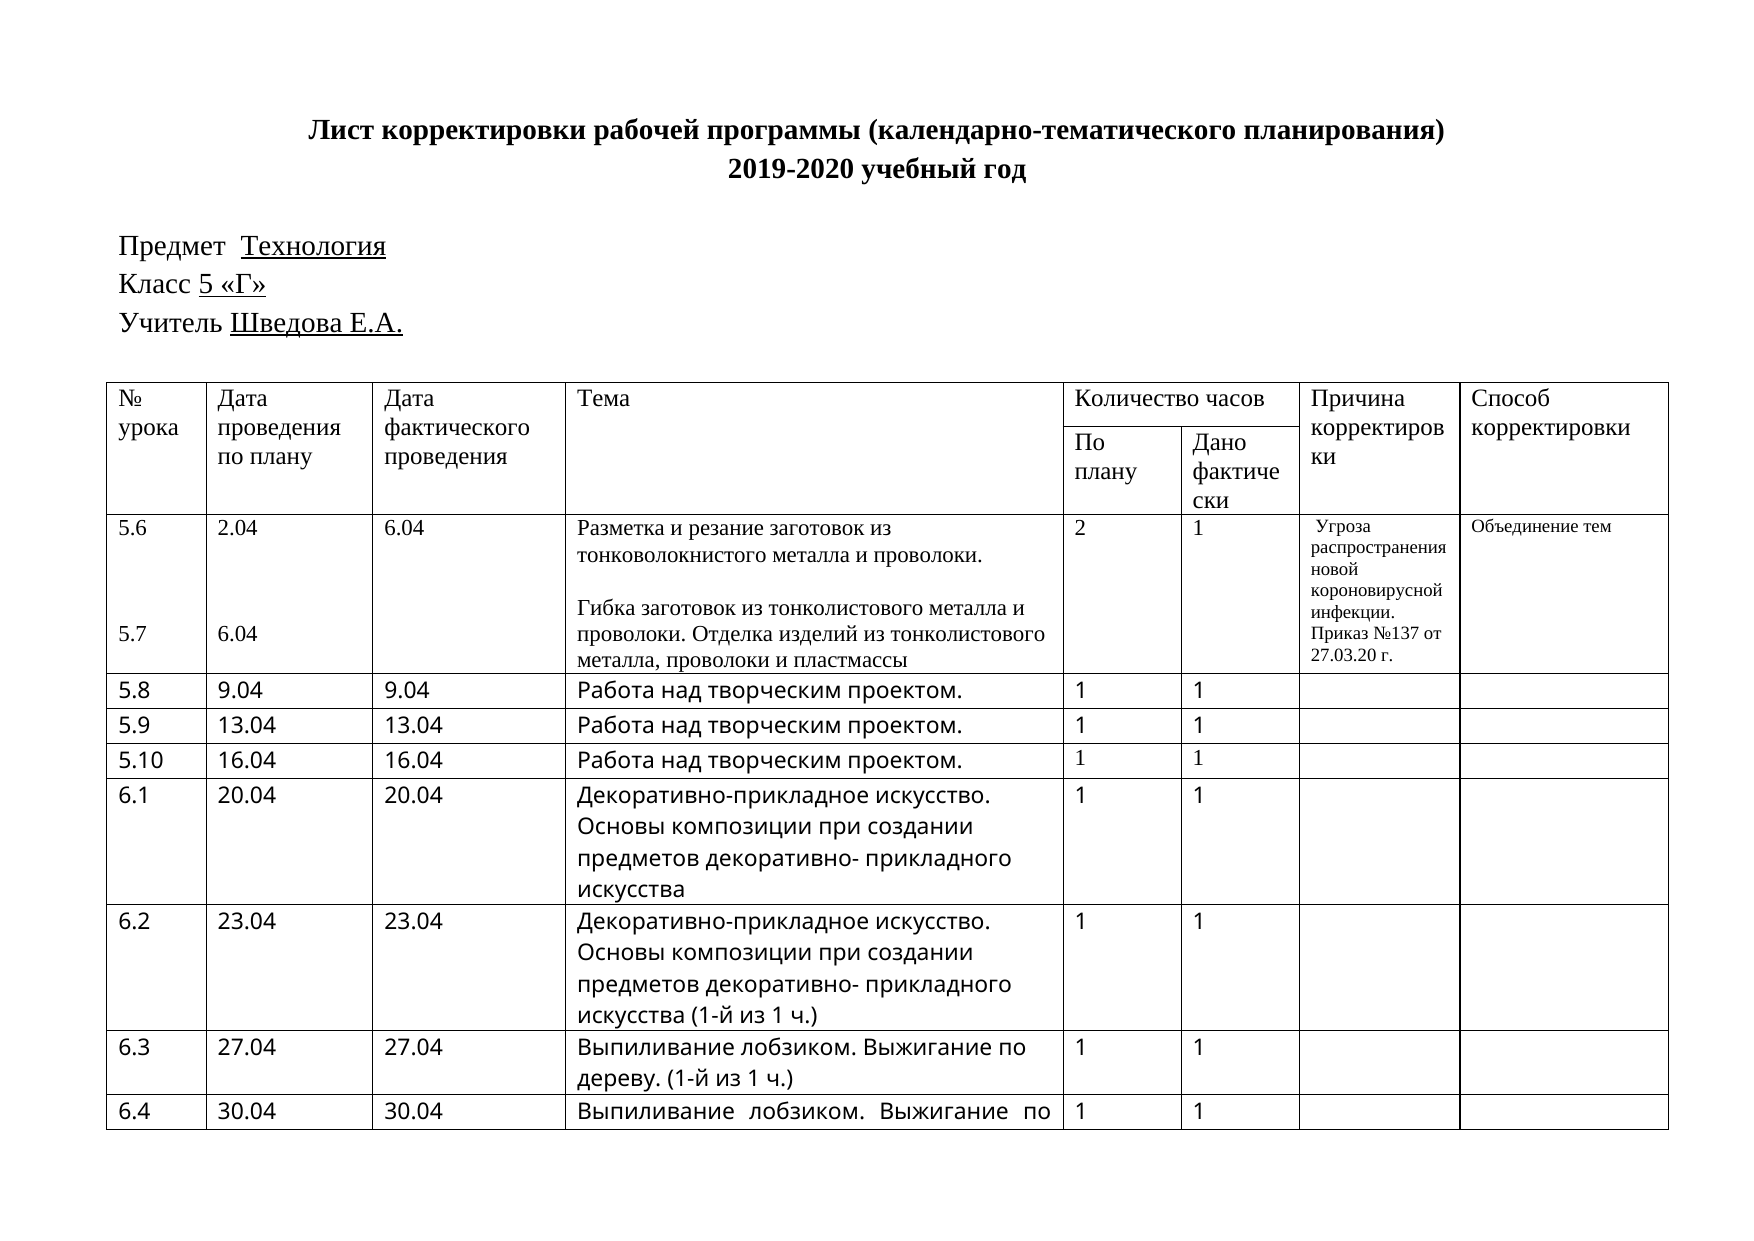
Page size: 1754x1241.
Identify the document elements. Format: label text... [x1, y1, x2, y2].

table_cell [1300, 1031, 1459, 1093]
table_cell 20.04 [207, 779, 372, 904]
table_header Тема [566, 383, 1063, 513]
text Предмет Технология [118, 228, 1636, 262]
table_cell 5.10 [107, 744, 206, 778]
table_cell 6.3 [107, 1031, 206, 1093]
table_cell 1 [1182, 709, 1299, 743]
table_cell По плану [1064, 427, 1181, 513]
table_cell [566, 1095, 1063, 1129]
table_cell [1300, 674, 1459, 708]
table_cell [1300, 744, 1459, 778]
table_cell 1 [1182, 515, 1299, 673]
table_cell 1 [1182, 1031, 1299, 1093]
table_cell 6.4 [107, 1095, 206, 1129]
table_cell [566, 1031, 1063, 1093]
table_header Дата проведения по плану [207, 383, 372, 513]
table_cell 1 [1064, 744, 1181, 778]
table_cell 1 [1064, 905, 1181, 1030]
table_cell 1 [1064, 1095, 1181, 1129]
table_cell Декоративно-прикладное искусство. Основы композиции при создании предметов декоративно- прикладного искусства [566, 779, 1063, 904]
table_cell [1300, 779, 1459, 904]
table_cell 1 [1182, 1095, 1299, 1129]
table_header № урока [107, 383, 206, 513]
table_cell 1 [1182, 779, 1299, 904]
table_header Причина корректировки [1300, 383, 1459, 513]
table_cell [1300, 905, 1459, 1030]
table_cell 27.04 [207, 1031, 372, 1093]
table_cell Объединение тем [1461, 515, 1668, 673]
table_header Дата фактического проведения [373, 383, 565, 513]
table_cell 1 [1182, 674, 1299, 708]
table_cell 2 [1064, 515, 1181, 673]
table_cell 1 [1064, 674, 1181, 708]
text 2019-2020 учебный год [118, 151, 1636, 184]
table_cell Работа над творческим проектом. [566, 674, 1063, 708]
table_cell 27.04 [373, 1031, 565, 1093]
table_cell [1461, 1095, 1668, 1129]
text Учитель Шведова Е.А. [118, 305, 1636, 339]
table_cell Работа над творческим проектом. [566, 709, 1063, 743]
table_cell 1 [1182, 905, 1299, 1030]
table_cell 23.04 [207, 905, 372, 1030]
table_cell 30.04 [373, 1095, 565, 1129]
table_cell 5.8 [107, 674, 206, 708]
table_cell Дано фактически [1182, 427, 1299, 513]
table_cell Разметка и резание заготовок из тонковолокнистого металла и проволоки. Гибка заготовок из тонколистового металла и проволоки. Отделка изделий из тонколистового металла, проволоки и пластмассы [566, 515, 1063, 673]
table_cell [1461, 779, 1668, 904]
table_cell 16.04 [373, 744, 565, 778]
table_cell [1461, 744, 1668, 778]
table_cell [1461, 905, 1668, 1030]
table_cell 13.04 [207, 709, 372, 743]
table_cell 23.04 [373, 905, 565, 1030]
table_cell 1 [1064, 779, 1181, 904]
text Класс 5 «Г» [118, 267, 1636, 300]
table_cell 9.04 [373, 674, 565, 708]
table_cell 5.9 [107, 709, 206, 743]
table_cell Угроза распространения новой короновирусной инфекции. Приказ №137 от 27.03.20 г. [1300, 515, 1459, 673]
table_cell 5.6 5.7 [107, 515, 206, 673]
table_cell Декоративно-прикладное искусство. Основы композиции при создании предметов декоративно- прикладного искусства (1-й из 1 ч.) [566, 905, 1063, 1030]
table_cell Работа над творческим проектом. [566, 744, 1063, 778]
table_cell 2.04 6.04 [207, 515, 372, 673]
table_cell 30.04 [207, 1095, 372, 1129]
table_cell 13.04 [373, 709, 565, 743]
table_cell 16.04 [207, 744, 372, 778]
table_header Способ корректировки [1461, 383, 1668, 513]
table_cell 1 [1064, 709, 1181, 743]
table_cell [1300, 709, 1459, 743]
table_cell 6.2 [107, 905, 206, 1030]
table_cell 1 [1064, 1031, 1181, 1093]
table_cell [1461, 1031, 1668, 1093]
table_cell [1461, 674, 1668, 708]
text Лист корректировки рабочей программы (календарно-тематического планирования) [118, 112, 1636, 146]
table_cell [1300, 1095, 1459, 1129]
table_cell 1 [1182, 744, 1299, 778]
table_cell 20.04 [373, 779, 565, 904]
table_cell 6.1 [107, 779, 206, 904]
table_cell [1461, 709, 1668, 743]
table_header Количество часов [1064, 383, 1299, 426]
table_cell 6.04 [373, 515, 565, 673]
table_cell 9.04 [207, 674, 372, 708]
